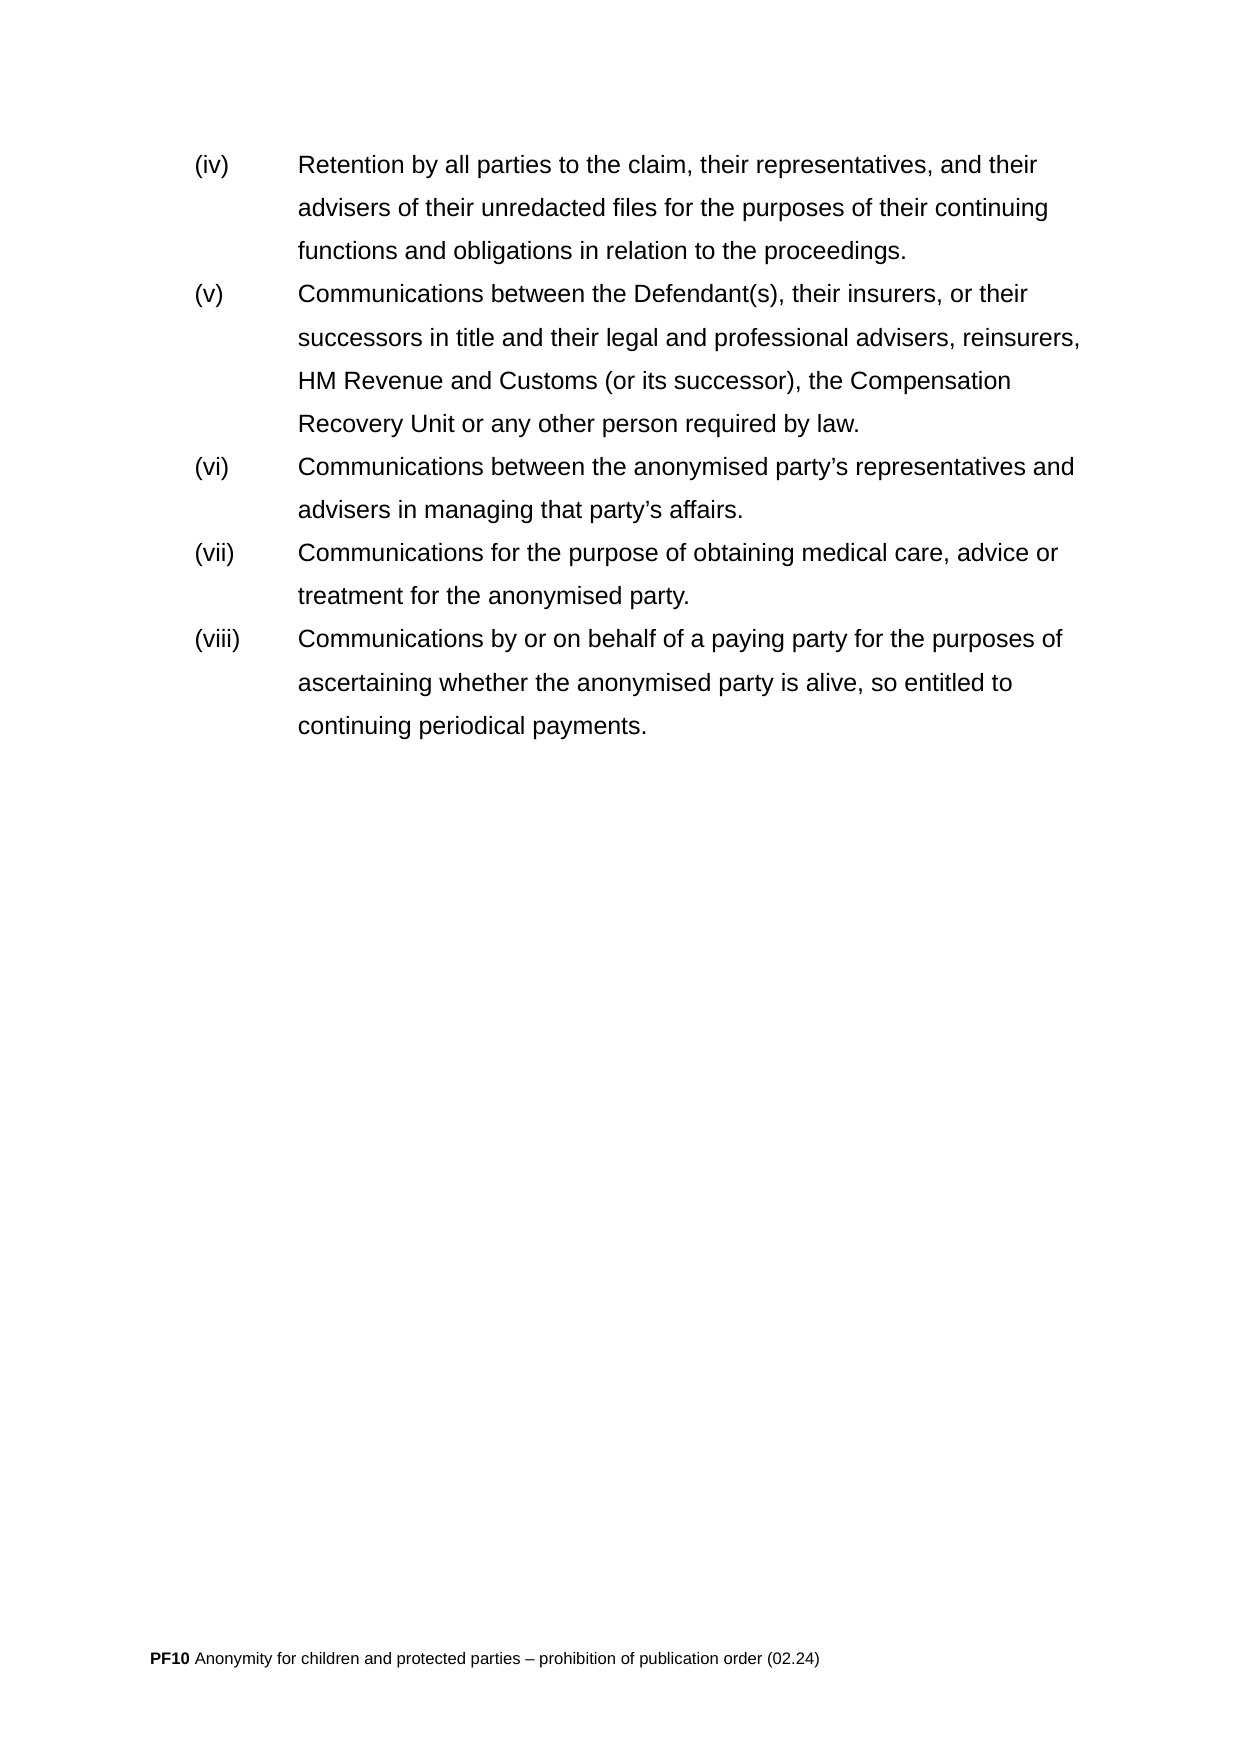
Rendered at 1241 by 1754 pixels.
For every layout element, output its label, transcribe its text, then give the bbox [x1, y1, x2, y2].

list Communications by or on behalf of a paying party for the purposes of ascertaining whether the anonymised party is alive, so entitled to continuing periodical payments. [194, 624, 1090, 739]
list Communications for the purpose of obtaining medical care, advice or treatment for the anonymised party. [194, 538, 1090, 610]
list Communications between the Defendant(s), their insurers, or their successors in title and their legal and professional advisers, reinsurers, HM Revenue and Customs (or its successor), the Compensation Recovery Unit or any other person required by law. [194, 279, 1090, 437]
list Communications between the anonymised party’s representatives and advisers in managing that party’s affairs. [194, 452, 1090, 524]
list Retention by all parties to the claim, their representatives, and their advisers of their unredacted files for the purposes of their continuing functions and obligations in relation to the proceedings. [194, 150, 1090, 265]
